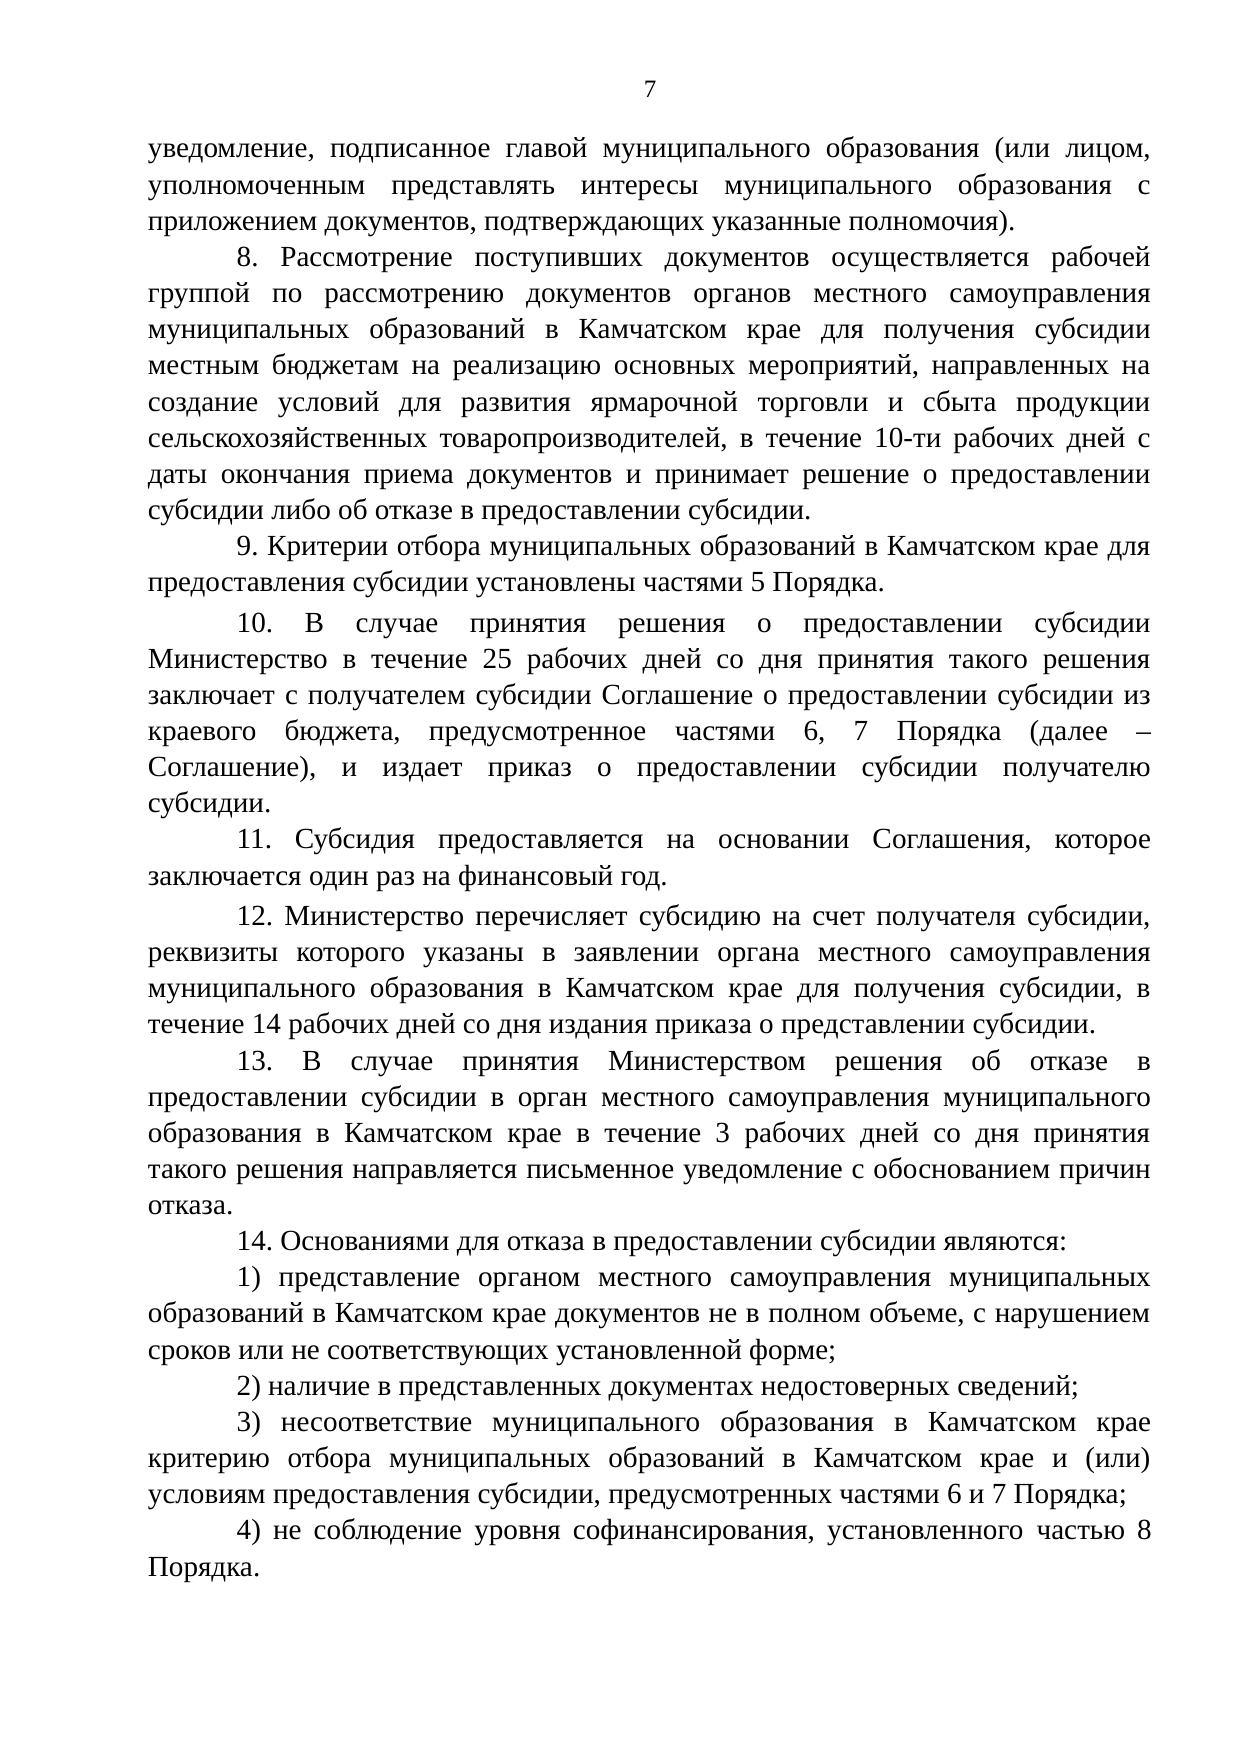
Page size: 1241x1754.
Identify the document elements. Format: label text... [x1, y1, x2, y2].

text 13. В случае принятия Министерством решения об отказе в предоставлении субсидии в орган местного самоуправления муниципального образования в Камчатском крае в течение 3 рабочих дней со дня принятия такого решения направляется письменное уведомление с обоснованием причин отказа. [148, 1043, 1152, 1221]
text 12. Министерство перечисляет субсидию на счет получателя субсидии, реквизиты которого указаны в заявлении органа местного самоуправления муниципального образования в Камчатском крае для получения субсидии, в течение 14 рабочих дней со дня издания приказа о представлении субсидии. [148, 898, 1152, 1040]
text 9. Критерии отбора муниципальных образований в Камчатском крае для предоставления субсидии установлены частями 5 Порядка. [148, 528, 1152, 598]
text 3) несоответствие муниципального образования в Камчатском крае критерию отбора муниципальных образований в Камчатском крае и (или) условиям предоставления субсидии, предусмотренных частями 6 и 7 Порядка; [148, 1404, 1152, 1510]
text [148, 131, 1152, 236]
text 14. Основаниями для отказа в предоставлении субсидии являются: [148, 1223, 1152, 1257]
text 11. Субсидия предоставляется на основании Соглашения, которое заключается один раз на финансовый год. [148, 822, 1152, 891]
text 2) наличие в представленных документах недостоверных сведений; [148, 1368, 1152, 1401]
text 1) представление органом местного самоуправления муниципальных образований в Камчатском крае документов не в полном объеме, с нарушением сроков или не соответствующих установленной форме; [148, 1259, 1152, 1365]
text 4) не соблюдение уровня софинансирования, установленного частью 8 Порядка. [148, 1512, 1152, 1582]
text 10. В случае принятия решения о предоставлении субсидии Министерство в течение 25 рабочих дней со дня принятия такого решения заключает с получателем субсидии Соглашение о предоставлении субсидии из краевого бюджета, предусмотренное частями 6, 7 Порядка (далее – Соглашение), и издает приказ о предоставлении субсидии получателю субсидии. [148, 605, 1152, 819]
text 8. Рассмотрение поступивших документов осуществляется рабочей группой по рассмотрению документов органов местного самоуправления муниципальных образований в Камчатском крае для получения субсидии местным бюджетам на реализацию основных мероприятий, направленных на создание условий для развития ярмарочной торговли и сбыта продукции сельскохозяйственных товаропроизводителей, в течение 10-ти рабочих дней с даты окончания приема документов и принимает решение о предоставлении субсидии либо об отказе в предоставлении субсидии. [148, 239, 1152, 526]
